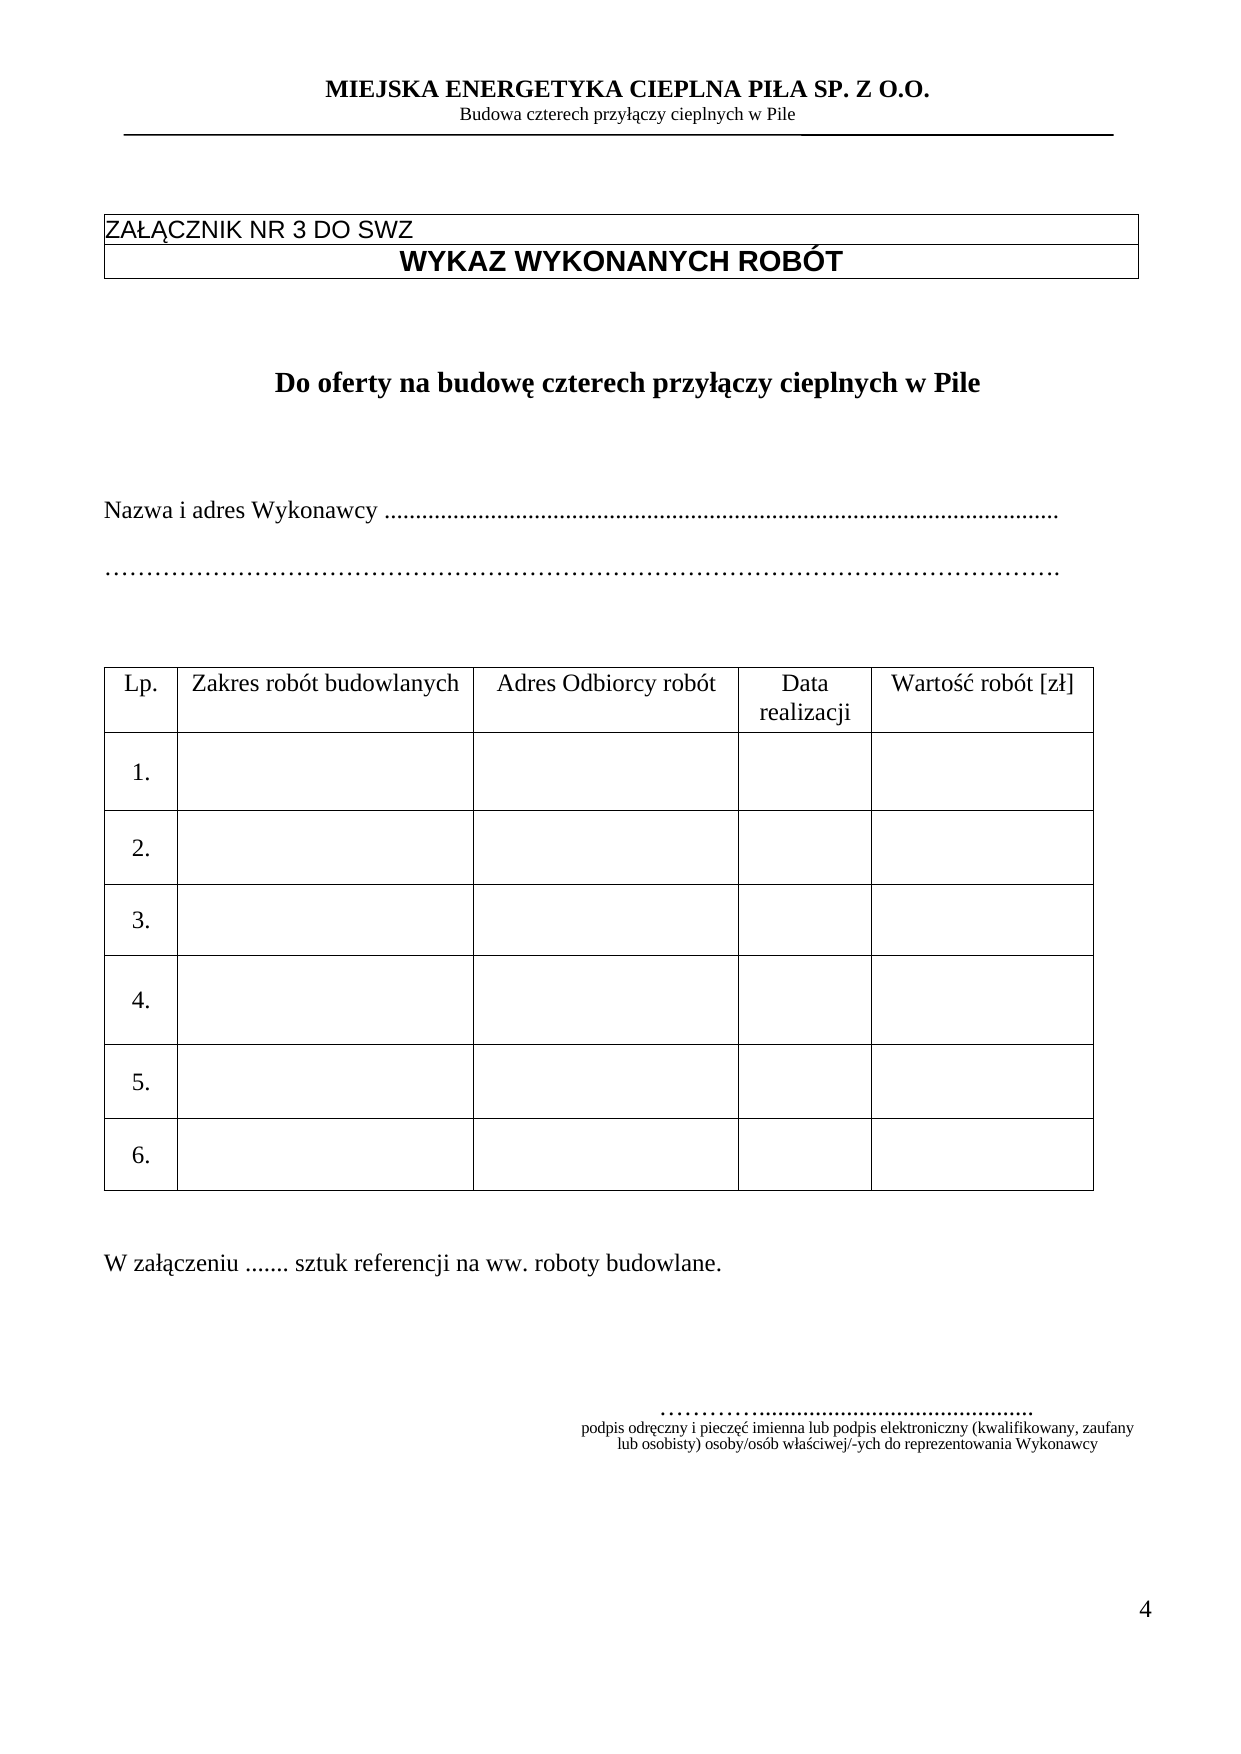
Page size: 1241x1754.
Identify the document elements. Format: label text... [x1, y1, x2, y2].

table_cell [739, 956, 871, 1044]
table_cell [178, 811, 473, 884]
table_cell [474, 811, 738, 884]
table_cell [178, 733, 473, 810]
text ……………………………………………………………………………………………………. [103, 552, 1152, 581]
table_cell 3. [105, 885, 177, 955]
table_cell [474, 733, 738, 810]
table_cell [474, 1119, 738, 1189]
table_cell [474, 885, 738, 955]
table_cell [872, 733, 1093, 810]
table_cell [872, 1045, 1093, 1118]
table_header ZAŁĄCZNIK NR 3 DO SWZ [105, 215, 1138, 243]
text W załączeniu ....... sztuk referencji na ww. roboty budowlane. [103, 1248, 1152, 1277]
table_header Zakres robót budowlanych [178, 668, 473, 732]
table_cell [872, 811, 1093, 884]
table_cell [739, 885, 871, 955]
table_cell 5. [105, 1045, 177, 1118]
table_cell [178, 956, 473, 1044]
table_cell [178, 885, 473, 955]
table_cell 6. [105, 1119, 177, 1189]
table_cell [178, 1119, 473, 1189]
table_header Wartość robót [zł] [872, 668, 1093, 732]
table_cell [739, 811, 871, 884]
table_cell [739, 1045, 871, 1118]
text Nazwa i adres Wykonawcy ............................................................................................................ [103, 495, 1152, 523]
table_cell [474, 956, 738, 1044]
table_cell [872, 956, 1093, 1044]
table_header Adres Odbiorcy robót [474, 668, 738, 732]
text Do oferty na budowę czterech przyłączy cieplnych w Pile [103, 365, 1152, 399]
table_cell [872, 885, 1093, 955]
table_cell [739, 1119, 871, 1189]
text lub osobisty) osoby/osób właściwej/-ych do reprezentowania Wykonawcy [528, 1437, 1152, 1453]
table_cell 2. [105, 811, 177, 884]
table_cell 1. [105, 733, 177, 810]
table_header Lp. [105, 668, 177, 732]
table_cell WYKAZ WYKONANYCH ROBÓT [105, 245, 1138, 278]
table_header Data realizacji [739, 668, 871, 732]
table_cell [739, 733, 871, 810]
table_cell [872, 1119, 1093, 1189]
text podpis odręczny i pieczęć imienna lub podpis elektroniczny (kwalifikowany, zaufany [528, 1421, 1152, 1437]
table_cell 4. [105, 956, 177, 1044]
table_cell [474, 1045, 738, 1118]
table_cell [178, 1045, 473, 1118]
text …………............................................ [546, 1392, 1152, 1421]
